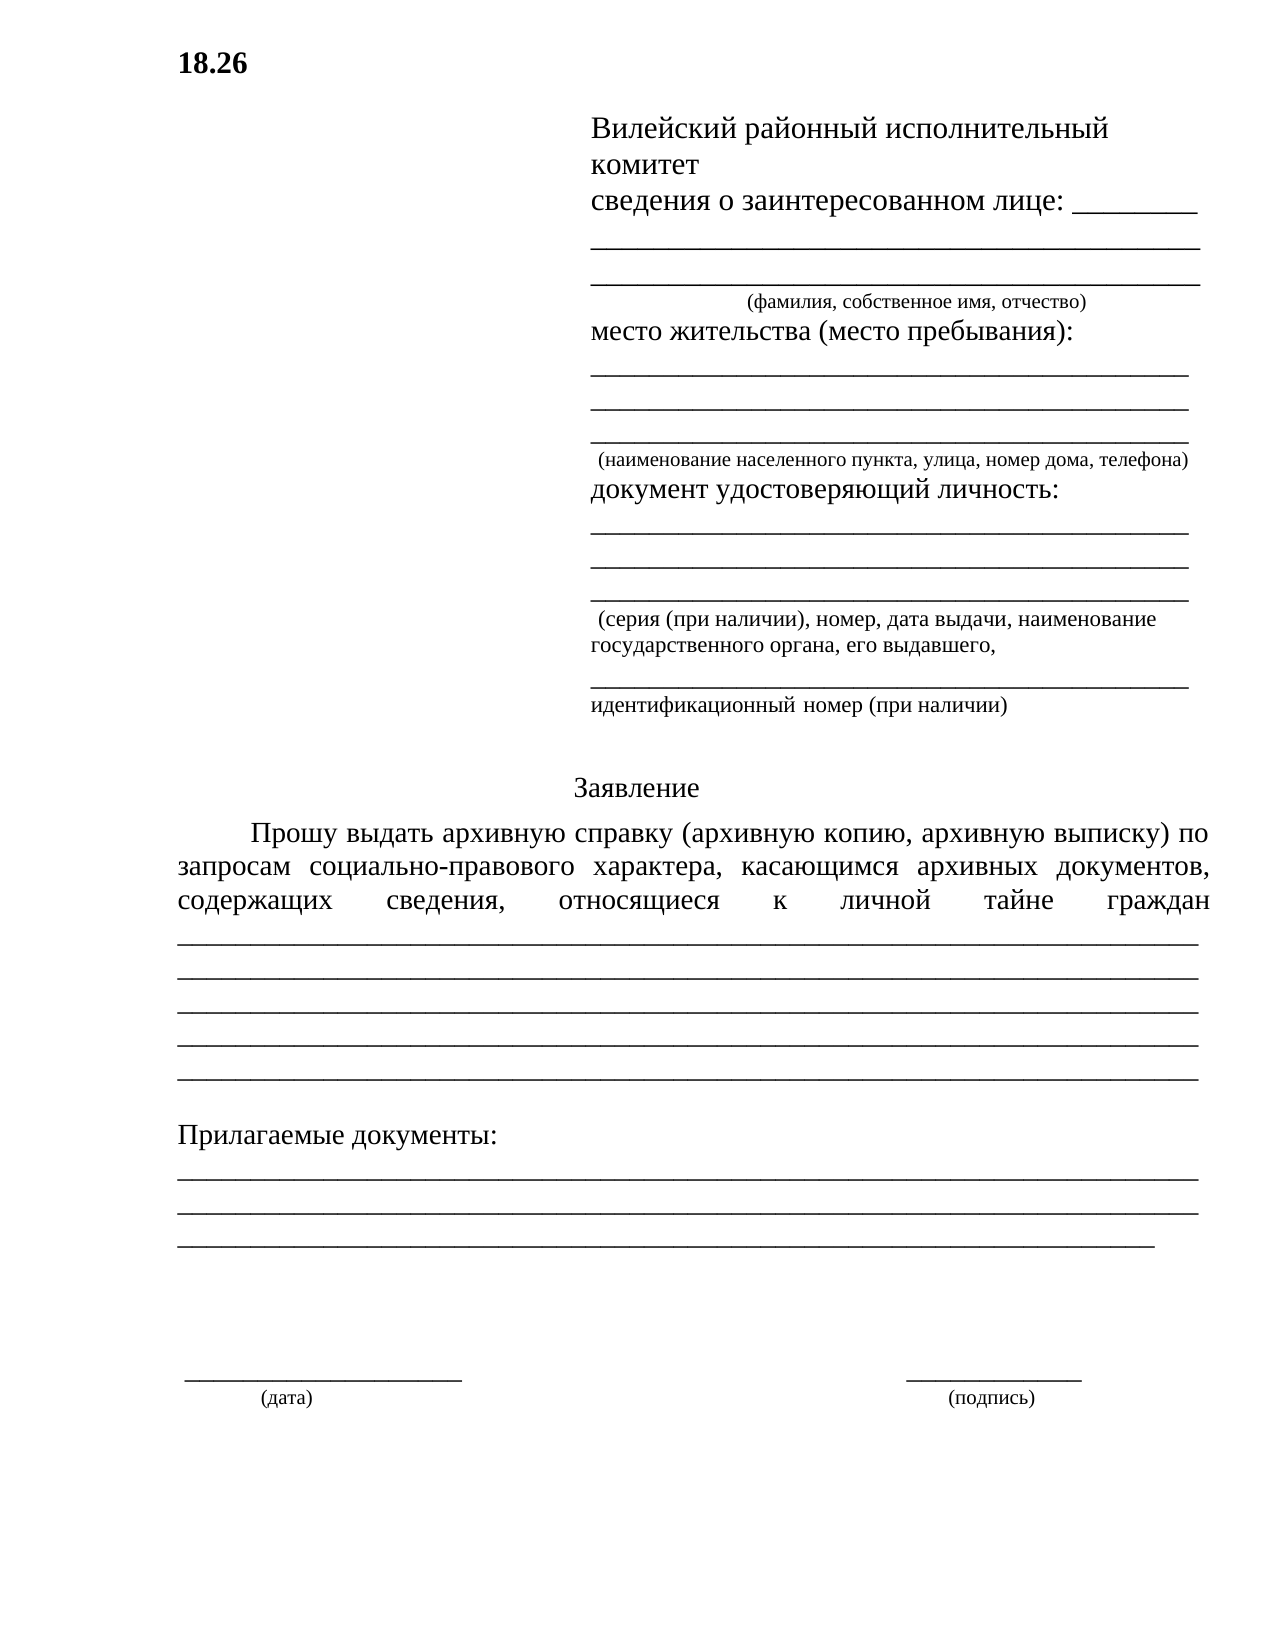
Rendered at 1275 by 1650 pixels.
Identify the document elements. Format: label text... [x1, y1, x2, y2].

text _________________________________________ [177, 572, 1270, 605]
text _________________________________________ [177, 658, 1270, 691]
text (фамилия, собственное имя, отчество) [177, 289, 1270, 313]
text Прошу выдать архивную справку (архивную копию, архивную выписку) по запросам социально-правового характера, касающимся архивных документов, содержащих сведения, относящиеся к личной тайне граждан ____________________________________________________________________________________________________________________________________________ [177, 815, 1211, 983]
text (наименование населенного пункта, улица, номер дома, телефона) [177, 447, 1270, 471]
text __________________________________________________________________________________________________________________________________________________________________________________________________________________ [177, 983, 1211, 1083]
text Заявление [59, 771, 1211, 804]
text (дата) (подпись) [177, 1385, 1211, 1409]
text _________________________________________ [177, 413, 1270, 447]
text идентификационный номер (при наличии) [177, 691, 1270, 718]
text государственного органа, его выдавшего, [177, 632, 1270, 658]
text _________________________________________ [177, 538, 1270, 572]
text документ удостоверяющий личность: [177, 471, 1270, 504]
text _________________________________________ [177, 380, 1270, 413]
text _______________________________________ [177, 217, 1270, 253]
text _______________________________________ [177, 253, 1270, 289]
text комитет [177, 145, 1270, 181]
text сведения о заинтересованном лице: ________ [177, 181, 1270, 217]
text ___________________ ____________ [177, 1352, 1211, 1385]
text _________________________________________ [177, 504, 1270, 538]
text _______________________________________________________________________________________________________________________________________________________________________________________________________________ [177, 1150, 1211, 1251]
text _________________________________________ [177, 346, 1270, 380]
text Прилагаемые документы: [177, 1117, 1211, 1150]
text (серия (при наличии), номер, дата выдачи, наименование [177, 605, 1270, 632]
text 18.26 [177, 44, 1211, 80]
text место жительства (место пребывания): [177, 313, 1270, 346]
text Вилейский районный исполнительный [177, 109, 1270, 145]
